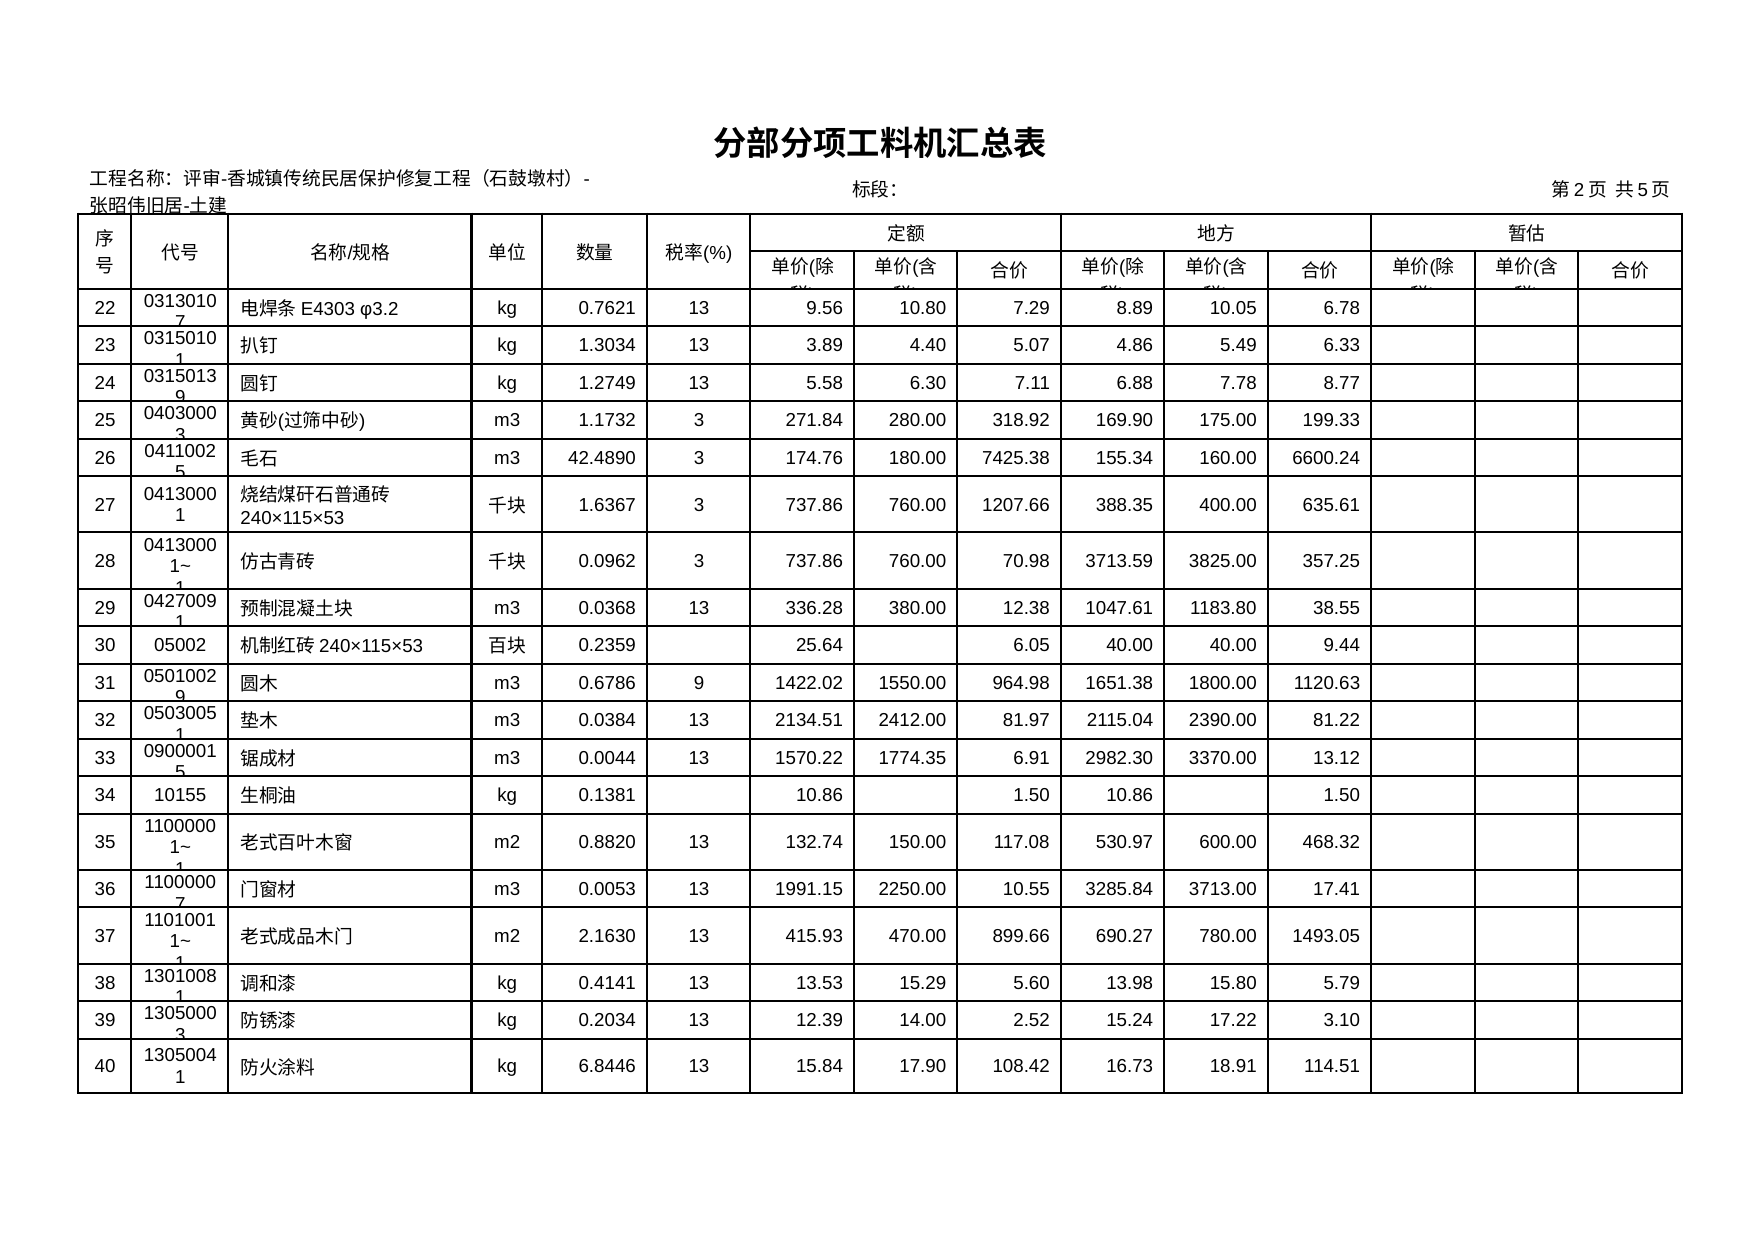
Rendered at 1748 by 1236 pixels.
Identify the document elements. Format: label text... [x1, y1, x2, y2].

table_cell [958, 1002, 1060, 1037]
table_cell 圆木 [229, 665, 470, 700]
table_cell 271.84 [751, 402, 853, 437]
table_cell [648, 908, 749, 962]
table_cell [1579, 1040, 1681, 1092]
table_cell [1372, 665, 1474, 700]
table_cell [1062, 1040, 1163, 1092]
table_cell 6.33 [1269, 327, 1370, 362]
table_cell [1372, 477, 1474, 531]
table_cell [1476, 777, 1577, 812]
table_cell 13 [648, 871, 749, 906]
table_cell 老式百叶木窗 [229, 815, 470, 869]
table_cell 门窗材 [229, 871, 470, 906]
table_cell 05030051 [132, 702, 227, 737]
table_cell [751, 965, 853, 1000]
table_cell 38.55 [1269, 590, 1370, 625]
table_cell 10.86 [751, 777, 853, 812]
table_cell 序号 [79, 215, 130, 287]
table_cell 1120.63 [1269, 665, 1370, 700]
table_cell m3 [473, 740, 541, 775]
table_cell 23 [79, 327, 130, 362]
table_cell 03130107 [132, 290, 227, 325]
table_cell 380.00 [855, 590, 956, 625]
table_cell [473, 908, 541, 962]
table_cell 26 [79, 440, 130, 475]
table_cell m3 [473, 590, 541, 625]
table_cell 合价 [958, 252, 1060, 287]
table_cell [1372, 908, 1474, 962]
table_cell 1183.80 [1165, 590, 1267, 625]
table_cell [1372, 627, 1474, 662]
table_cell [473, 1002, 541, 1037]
table_cell [1476, 533, 1577, 587]
table_cell [855, 627, 956, 662]
table_cell 180.00 [855, 440, 956, 475]
table_cell 27 [79, 477, 130, 531]
table_cell 单价(除税) [1062, 252, 1163, 287]
table_cell [1476, 740, 1577, 775]
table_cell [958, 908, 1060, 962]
table_cell 3713.59 [1062, 533, 1163, 587]
table_cell [1579, 290, 1681, 325]
table_cell 0.0384 [543, 702, 646, 737]
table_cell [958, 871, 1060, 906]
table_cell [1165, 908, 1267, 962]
table_cell m3 [473, 702, 541, 737]
table_cell 0.6786 [543, 665, 646, 700]
table_cell 388.35 [1062, 477, 1163, 531]
table_cell [648, 777, 749, 812]
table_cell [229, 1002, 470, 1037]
table_cell 5.49 [1165, 327, 1267, 362]
table_cell 1800.00 [1165, 665, 1267, 700]
table_cell 5.58 [751, 365, 853, 400]
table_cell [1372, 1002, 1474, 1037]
table_cell 2134.51 [751, 702, 853, 737]
table_cell 737.86 [751, 477, 853, 531]
table_cell 9.44 [1269, 627, 1370, 662]
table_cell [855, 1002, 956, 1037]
table_cell 33 [79, 740, 130, 775]
table_cell [1579, 477, 1681, 531]
table_cell 数量 [543, 215, 646, 287]
table_cell 1.50 [1269, 777, 1370, 812]
table_cell 81.22 [1269, 702, 1370, 737]
table_cell 3 [648, 477, 749, 531]
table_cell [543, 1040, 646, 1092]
table_cell 09000015 [132, 740, 227, 775]
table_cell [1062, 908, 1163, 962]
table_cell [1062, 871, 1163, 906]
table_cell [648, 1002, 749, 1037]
table_cell 扒钉 [229, 327, 470, 362]
table_cell 4.86 [1062, 327, 1163, 362]
table_cell 13.12 [1269, 740, 1370, 775]
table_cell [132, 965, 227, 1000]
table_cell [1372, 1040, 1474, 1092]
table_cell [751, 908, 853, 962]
table_cell 毛石 [229, 440, 470, 475]
table_cell 04270091 [132, 590, 227, 625]
table_cell 定额 [751, 215, 1060, 250]
table_cell 烧结煤矸石普通砖 240×115×53 [229, 477, 470, 531]
table_cell 175.00 [1165, 402, 1267, 437]
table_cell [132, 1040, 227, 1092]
table_cell 1422.02 [751, 665, 853, 700]
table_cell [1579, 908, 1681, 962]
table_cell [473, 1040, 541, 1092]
table_cell 160.00 [1165, 440, 1267, 475]
table_cell 357.25 [1269, 533, 1370, 587]
table_cell 1.6367 [543, 477, 646, 531]
table_cell 合价 [1579, 252, 1681, 287]
table_cell 635.61 [1269, 477, 1370, 531]
table_cell [1579, 665, 1681, 700]
table_cell 0.1381 [543, 777, 646, 812]
table_cell 11000007 [132, 871, 227, 906]
table_cell 760.00 [855, 477, 956, 531]
table_cell 03150101 [132, 327, 227, 362]
table_cell 0.8820 [543, 815, 646, 869]
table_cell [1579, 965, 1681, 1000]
table_cell 垫木 [229, 702, 470, 737]
table_cell [1476, 402, 1577, 437]
table_cell 13 [648, 702, 749, 737]
table_cell [1579, 533, 1681, 587]
table_cell [1372, 327, 1474, 362]
table_cell 6.88 [1062, 365, 1163, 400]
table_cell 圆钉 [229, 365, 470, 400]
table_cell 13 [648, 740, 749, 775]
table_cell [1579, 627, 1681, 662]
table_cell 仿古青砖 [229, 533, 470, 587]
table_cell 6.78 [1269, 290, 1370, 325]
table_cell 1.50 [958, 777, 1060, 812]
table_cell 7.11 [958, 365, 1060, 400]
table_cell [1579, 740, 1681, 775]
table_cell kg [473, 290, 541, 325]
table_cell 9 [648, 665, 749, 700]
table_cell 2250.00 [855, 871, 956, 906]
table_cell [1372, 740, 1474, 775]
table_cell 34 [79, 777, 130, 812]
table_cell 28 [79, 533, 130, 587]
table_cell [1372, 702, 1474, 737]
table_cell 40.00 [1165, 627, 1267, 662]
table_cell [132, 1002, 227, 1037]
table_cell 代号 [132, 215, 227, 287]
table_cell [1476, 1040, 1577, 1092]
table_cell [1165, 777, 1267, 812]
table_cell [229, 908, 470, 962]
table_cell 468.32 [1269, 815, 1370, 869]
table_cell 04130001~ 1 [132, 533, 227, 587]
table_cell [1476, 290, 1577, 325]
table_cell [1476, 665, 1577, 700]
table_cell 单价(除税) [1372, 252, 1474, 287]
table_cell 10155 [132, 777, 227, 812]
table_cell kg [473, 327, 541, 362]
table_cell 0.7621 [543, 290, 646, 325]
table_cell 暂估 [1372, 215, 1681, 250]
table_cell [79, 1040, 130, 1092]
table_cell 2982.30 [1062, 740, 1163, 775]
table_cell 04130001 [132, 477, 227, 531]
table_cell kg [473, 777, 541, 812]
table_cell 生桐油 [229, 777, 470, 812]
table_cell [1476, 815, 1577, 869]
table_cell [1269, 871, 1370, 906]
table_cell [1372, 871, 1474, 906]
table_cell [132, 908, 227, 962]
table_cell 10.80 [855, 290, 956, 325]
table_cell 0.0962 [543, 533, 646, 587]
table_cell 13 [648, 590, 749, 625]
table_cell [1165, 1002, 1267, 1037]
table_cell 千块 [473, 533, 541, 587]
table_cell m2 [473, 815, 541, 869]
table_cell 百块 [473, 627, 541, 662]
table_cell 千块 [473, 477, 541, 531]
table_cell 2115.04 [1062, 702, 1163, 737]
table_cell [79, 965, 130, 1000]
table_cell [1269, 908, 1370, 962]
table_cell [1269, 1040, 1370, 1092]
table_cell 150.00 [855, 815, 956, 869]
table_cell 03150139 [132, 365, 227, 400]
table_cell kg [473, 365, 541, 400]
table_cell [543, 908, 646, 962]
table_cell 1570.22 [751, 740, 853, 775]
table_cell 25 [79, 402, 130, 437]
table_cell [1476, 590, 1577, 625]
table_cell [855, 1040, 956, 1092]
table_cell [1579, 365, 1681, 400]
table_cell 预制混凝土块 [229, 590, 470, 625]
table_cell 35 [79, 815, 130, 869]
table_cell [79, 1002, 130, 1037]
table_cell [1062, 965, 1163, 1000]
table_cell 3.89 [751, 327, 853, 362]
table_cell [1579, 590, 1681, 625]
table_cell [1579, 815, 1681, 869]
table_cell [1476, 627, 1577, 662]
table_cell 05010029 [132, 665, 227, 700]
table_cell 1550.00 [855, 665, 956, 700]
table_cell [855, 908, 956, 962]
table_cell 6600.24 [1269, 440, 1370, 475]
table_cell [1372, 533, 1474, 587]
table_cell [1476, 365, 1577, 400]
table_cell [1372, 815, 1474, 869]
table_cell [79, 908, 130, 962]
table_cell [1372, 365, 1474, 400]
table_cell [855, 777, 956, 812]
table_cell 地方 [1062, 215, 1370, 250]
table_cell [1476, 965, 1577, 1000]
table_cell m3 [473, 871, 541, 906]
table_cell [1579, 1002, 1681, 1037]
table_cell 电焊条 E4303 φ3.2 [229, 290, 470, 325]
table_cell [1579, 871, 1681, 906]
table_cell 合价 [1269, 252, 1370, 287]
table_cell 13 [648, 290, 749, 325]
table_cell [1372, 290, 1474, 325]
table_cell m3 [473, 665, 541, 700]
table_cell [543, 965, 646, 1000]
table_cell 名称/规格 [229, 215, 470, 287]
table_cell 174.76 [751, 440, 853, 475]
table_cell 4.40 [855, 327, 956, 362]
table_cell [1476, 702, 1577, 737]
table_cell 7425.38 [958, 440, 1060, 475]
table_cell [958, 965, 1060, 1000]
table_cell [1579, 402, 1681, 437]
table_cell 1047.61 [1062, 590, 1163, 625]
table_cell 40.00 [1062, 627, 1163, 662]
table_cell 169.90 [1062, 402, 1163, 437]
table_cell 81.97 [958, 702, 1060, 737]
table_cell 12.38 [958, 590, 1060, 625]
table_cell 318.92 [958, 402, 1060, 437]
table_cell 8.77 [1269, 365, 1370, 400]
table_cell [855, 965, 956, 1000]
table_cell 单位 [473, 215, 541, 287]
table_cell [1372, 777, 1474, 812]
table_cell 1.2749 [543, 365, 646, 400]
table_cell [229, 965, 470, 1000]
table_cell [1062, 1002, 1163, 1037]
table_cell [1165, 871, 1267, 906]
table_cell 25.64 [751, 627, 853, 662]
table_cell 199.33 [1269, 402, 1370, 437]
table_cell 1207.66 [958, 477, 1060, 531]
table_cell 10.05 [1165, 290, 1267, 325]
table_cell 3 [648, 402, 749, 437]
table_cell 2412.00 [855, 702, 956, 737]
table_cell 36 [79, 871, 130, 906]
table_cell 锯成材 [229, 740, 470, 775]
table_cell [1476, 477, 1577, 531]
table_cell 黄砂(过筛中砂) [229, 402, 470, 437]
table_cell 13 [648, 815, 749, 869]
table_cell [1476, 440, 1577, 475]
table_cell [1579, 440, 1681, 475]
table_cell 132.74 [751, 815, 853, 869]
table_cell 0.0368 [543, 590, 646, 625]
table_cell 1.3034 [543, 327, 646, 362]
table_cell 标段： [612, 164, 1147, 212]
table_cell [648, 627, 749, 662]
table_cell [1579, 777, 1681, 812]
table_cell 1.1732 [543, 402, 646, 437]
table_cell m3 [473, 440, 541, 475]
table_cell 6.91 [958, 740, 1060, 775]
table_cell 单价(含税) [855, 252, 956, 287]
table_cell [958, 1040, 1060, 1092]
table_cell 1991.15 [751, 871, 853, 906]
table_cell 117.08 [958, 815, 1060, 869]
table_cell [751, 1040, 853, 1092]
table_cell 280.00 [855, 402, 956, 437]
table_cell [1579, 327, 1681, 362]
table_cell 1651.38 [1062, 665, 1163, 700]
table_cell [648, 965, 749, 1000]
table_cell 05002 [132, 627, 227, 662]
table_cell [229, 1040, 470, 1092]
table_cell [1579, 702, 1681, 737]
table_cell 0.0044 [543, 740, 646, 775]
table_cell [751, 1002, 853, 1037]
table_cell 6.05 [958, 627, 1060, 662]
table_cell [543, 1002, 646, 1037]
table_cell 964.98 [958, 665, 1060, 700]
table_cell 31 [79, 665, 130, 700]
table_cell 3825.00 [1165, 533, 1267, 587]
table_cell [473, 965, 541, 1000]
table_cell 6.30 [855, 365, 956, 400]
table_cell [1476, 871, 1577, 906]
table_header 分部分项工料机汇总表 [78, 117, 1682, 164]
table_cell 760.00 [855, 533, 956, 587]
table_cell 单价(除税) [751, 252, 853, 287]
table_cell 04110025 [132, 440, 227, 475]
table_cell 22 [79, 290, 130, 325]
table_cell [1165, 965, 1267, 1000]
table_cell [1476, 327, 1577, 362]
table_cell [1372, 590, 1474, 625]
table_cell 第2页 共5页 [1147, 164, 1682, 212]
table_cell 13 [648, 327, 749, 362]
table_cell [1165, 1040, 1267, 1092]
table_cell 0.2359 [543, 627, 646, 662]
table_cell 工程名称：评审-香城镇传统民居保护修复工程（石鼓墩村）-张昭伟旧居-土建 [78, 164, 612, 212]
table_cell 单价(含税) [1165, 252, 1267, 287]
table_cell 29 [79, 590, 130, 625]
table_cell 04030003 [132, 402, 227, 437]
table_cell 32 [79, 702, 130, 737]
table_cell [1372, 402, 1474, 437]
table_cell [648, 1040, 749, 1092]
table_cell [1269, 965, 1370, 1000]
table_cell 42.4890 [543, 440, 646, 475]
table_cell 3 [648, 440, 749, 475]
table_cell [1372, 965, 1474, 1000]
table_cell 155.34 [1062, 440, 1163, 475]
table_cell 24 [79, 365, 130, 400]
table_cell 单价(含税) [1476, 252, 1577, 287]
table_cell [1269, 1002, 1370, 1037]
table_cell 税率(%) [648, 215, 749, 287]
table_cell 机制红砖240×115×53 [229, 627, 470, 662]
table_cell 30 [79, 627, 130, 662]
table_cell [1372, 440, 1474, 475]
table_cell 530.97 [1062, 815, 1163, 869]
table_cell 1774.35 [855, 740, 956, 775]
table_cell 10.86 [1062, 777, 1163, 812]
table_cell m3 [473, 402, 541, 437]
table_cell 737.86 [751, 533, 853, 587]
table_cell 336.28 [751, 590, 853, 625]
table_cell 7.78 [1165, 365, 1267, 400]
table_cell 0.0053 [543, 871, 646, 906]
table_cell 600.00 [1165, 815, 1267, 869]
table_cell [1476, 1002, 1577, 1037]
table_cell 5.07 [958, 327, 1060, 362]
table_cell 2390.00 [1165, 702, 1267, 737]
table_cell 7.29 [958, 290, 1060, 325]
table_cell 11000001~ 1 [132, 815, 227, 869]
table_cell 3 [648, 533, 749, 587]
table_cell 3370.00 [1165, 740, 1267, 775]
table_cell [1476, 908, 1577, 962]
table_cell 13 [648, 365, 749, 400]
table_cell 70.98 [958, 533, 1060, 587]
table_cell 8.89 [1062, 290, 1163, 325]
table_cell 400.00 [1165, 477, 1267, 531]
table_cell 9.56 [751, 290, 853, 325]
